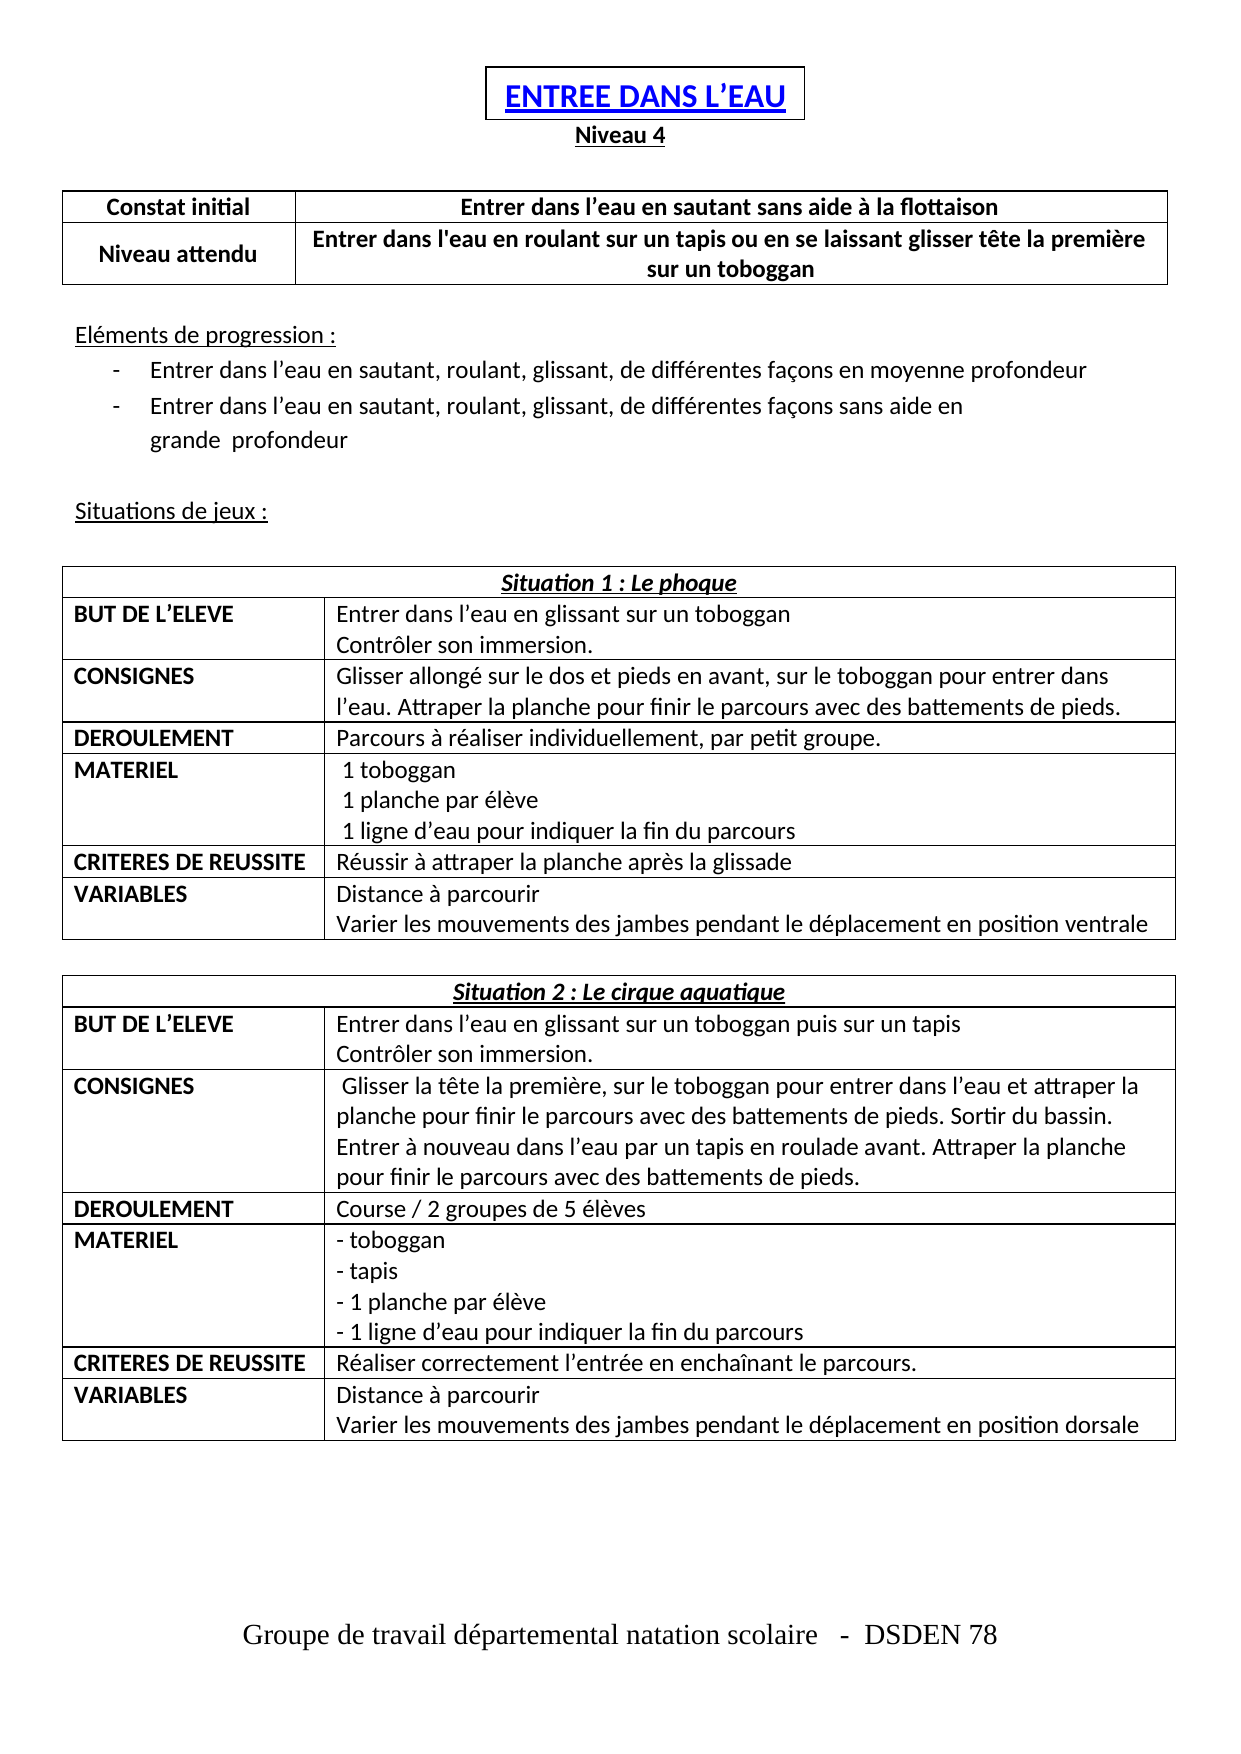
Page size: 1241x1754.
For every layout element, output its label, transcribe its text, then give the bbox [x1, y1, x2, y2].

table_cell 1 toboggan 1 planche par élève 1 ligne d’eau pour indiquer la fin du parcours [325, 754, 1175, 845]
table_cell VARIABLES [63, 878, 324, 939]
table_cell DEROULEMENT [63, 1193, 324, 1223]
table_cell MATERIEL [63, 1225, 324, 1346]
table_cell MATERIEL [63, 754, 324, 845]
table_cell Distance à parcourir Varier les mouvements des jambes pendant le déplacement en position dorsale [325, 1379, 1175, 1440]
table_cell CONSIGNES [63, 1070, 324, 1192]
table_header Situation 2 : Le cirque aquatique [63, 976, 1175, 1006]
table_cell Réaliser correctement l’entrée en enchaînant le parcours. [325, 1348, 1175, 1378]
table_cell CRITERES DE REUSSITE [63, 846, 324, 877]
list Entrer dans l’eau en sautant, roulant, glissant, de différentes façons sans aide en grande profondeur [112, 390, 1039, 455]
table_header Entrer dans l’eau en sautant sans aide à la flottaison [296, 192, 1167, 222]
table_cell toboggan tapis 1 planche par élève 1 ligne d’eau pour indiquer la fin du parcours [325, 1225, 1175, 1346]
table_cell Parcours à réaliser individuellement, par petit groupe. [325, 723, 1175, 753]
table_cell BUT DE L’ELEVE [63, 1008, 324, 1069]
text Situations de jeux : [75, 495, 1188, 525]
table_cell Distance à parcourir Varier les mouvements des jambes pendant le déplacement en position ventrale [325, 878, 1175, 939]
table_cell Glisser la tête la première, sur le toboggan pour entrer dans l’eau et attraper la planche pour finir le parcours avec des battements de pieds. Sortir du bassin. Entrer à nouveau dans l’eau par un tapis en roulade avant. Attraper la planche pour finir le parcours avec des battements de pieds. [325, 1070, 1175, 1192]
table_cell VARIABLES [63, 1379, 324, 1440]
table_cell Course / 2 groupes de 5 élèves [325, 1193, 1175, 1223]
subtitle Niveau 4 [533, 120, 707, 150]
table_cell CONSIGNES [63, 660, 324, 721]
table_cell Glisser allongé sur le dos et pieds en avant, sur le toboggan pour entrer dans l’eau. Attraper la planche pour finir le parcours avec des battements de pieds. [325, 660, 1175, 721]
table_cell Entrer dans l'eau en roulant sur un tapis ou en se laissant glisser tête la première sur un toboggan [296, 223, 1167, 284]
table_cell Niveau attendu [63, 223, 295, 284]
table_cell Entrer dans l’eau en glissant sur un toboggan puis sur un tapis Contrôler son immersion. [325, 1008, 1175, 1069]
table_cell CRITERES DE REUSSITE [63, 1348, 324, 1378]
list Entrer dans l’eau en sautant, roulant, glissant, de différentes façons en moyenne profondeur [112, 355, 1188, 385]
table_header Constat initial [63, 192, 295, 222]
table_cell Entrer dans l’eau en glissant sur un toboggan Contrôler son immersion. [325, 598, 1175, 659]
table_header Situation 1 : Le phoque [63, 567, 1175, 597]
table_cell BUT DE L’ELEVE [63, 598, 324, 659]
text Eléments de progression : [75, 320, 1188, 350]
table_cell DEROULEMENT [63, 723, 324, 753]
table_cell Réussir à attraper la planche après la glissade [325, 846, 1175, 877]
